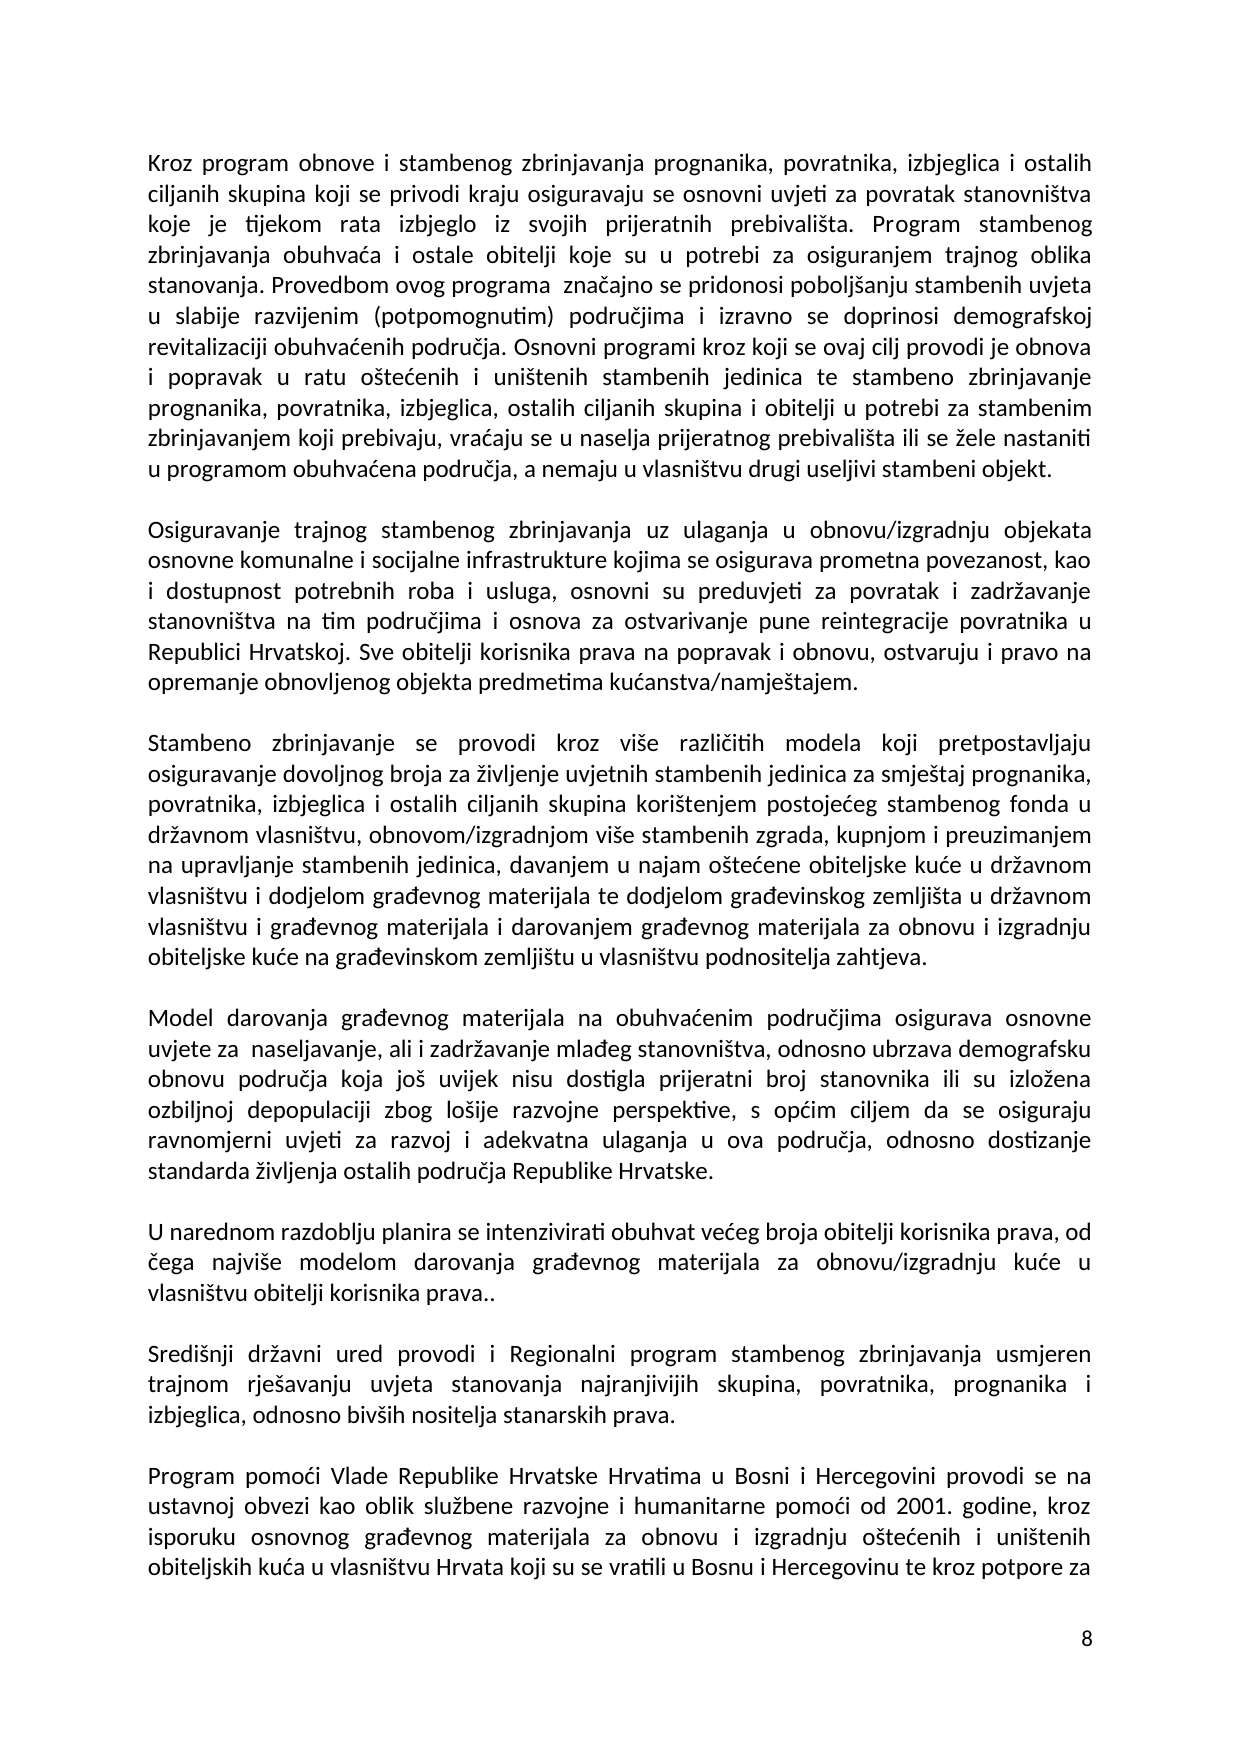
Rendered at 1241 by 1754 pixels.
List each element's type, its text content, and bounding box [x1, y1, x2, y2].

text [148, 1460, 1093, 1582]
text Kroz program obnove i stambenog zbrinjavanja prognanika, povratnika, izbjeglica i ostalih ciljanih skupina koji se privodi kraju osiguravaju se osnovni uvjeti za povratak stanovništva koje je tijekom rata izbjeglo iz svojih prijeratnih prebivališta. Program stambenog zbrinjavanja obuhvaća i ostale obitelji koje su u potrebi za osiguranjem trajnog oblika stanovanja. Provedbom ovog programa značajno se pridonosi poboljšanju stambenih uvjeta u slabije razvijenim (potpomognutim) područjima i izravno se doprinosi demografskoj revitalizaciji obuhvaćenih područja. Osnovni programi kroz koji se ovaj cilj provodi je obnova i popravak u ratu oštećenih i uništenih stambenih jedinica te stambeno zbrinjavanje prognanika, povratnika, izbjeglica, ostalih ciljanih skupina i obitelji u potrebi za stambenim zbrinjavanjem koji prebivaju, vraćaju se u naselja prijeratnog prebivališta ili se žele nastaniti u programom obuhvaćena područja, a nemaju u vlasništvu drugi useljivi stambeni objekt. [148, 148, 1093, 483]
text Model darovanja građevnog materijala na obuhvaćenim područjima osigurava osnovne uvjete za naseljavanje, ali i zadržavanje mlađeg stanovništva, odnosno ubrzava demografsku obnovu područja koja još uvijek nisu dostigla prijeratni broj stanovnika ili su izložena ozbiljnoj depopulaciji zbog lošije razvojne perspektive, s općim ciljem da se osiguraju ravnomjerni uvjeti za razvoj i adekvatna ulaganja u ova područja, odnosno dostizanje standarda življenja ostalih područja Republike Hrvatske. [148, 1002, 1093, 1185]
text U narednom razdoblju planira se intenzivirati obuhvat većeg broja obitelji korisnika prava, od čega najviše modelom darovanja građevnog materijala za obnovu/izgradnju kuće u vlasništvu obitelji korisnika prava.. [148, 1216, 1093, 1307]
text Središnji državni ured provodi i Regionalni program stambenog zbrinjavanja usmjeren trajnom rješavanju uvjeta stanovanja najranjivijih skupina, povratnika, prognanika i izbjeglica, odnosno bivših nositelja stanarskih prava. [148, 1338, 1093, 1429]
text Osiguravanje trajnog stambenog zbrinjavanja uz ulaganja u obnovu/izgradnju objekata osnovne komunalne i socijalne infrastrukture kojima se osigurava prometna povezanost, kao i dostupnost potrebnih roba i usluga, osnovni su preduvjeti za povratak i zadržavanje stanovništva na tim područjima i osnova za ostvarivanje pune reintegracije povratnika u Republici Hrvatskoj. Sve obitelji korisnika prava na popravak i obnovu, ostvaruju i pravo na opremanje obnovljenog objekta predmetima kućanstva/namještajem. [148, 514, 1093, 697]
text Stambeno zbrinjavanje se provodi kroz više različitih modela koji pretpostavljaju osiguravanje dovoljnog broja za življenje uvjetnih stambenih jedinica za smještaj prognanika, povratnika, izbjeglica i ostalih ciljanih skupina korištenjem postojećeg stambenog fonda u državnom vlasništvu, obnovom/izgradnjom više stambenih zgrada, kupnjom i preuzimanjem na upravljanje stambenih jedinica, davanjem u najam oštećene obiteljske kuće u državnom vlasništvu i dodjelom građevnog materijala te dodjelom građevinskog zemljišta u državnom vlasništvu i građevnog materijala i darovanjem građevnog materijala za obnovu i izgradnju obiteljske kuće na građevinskom zemljištu u vlasništvu podnositelja zahtjeva. [148, 727, 1093, 972]
